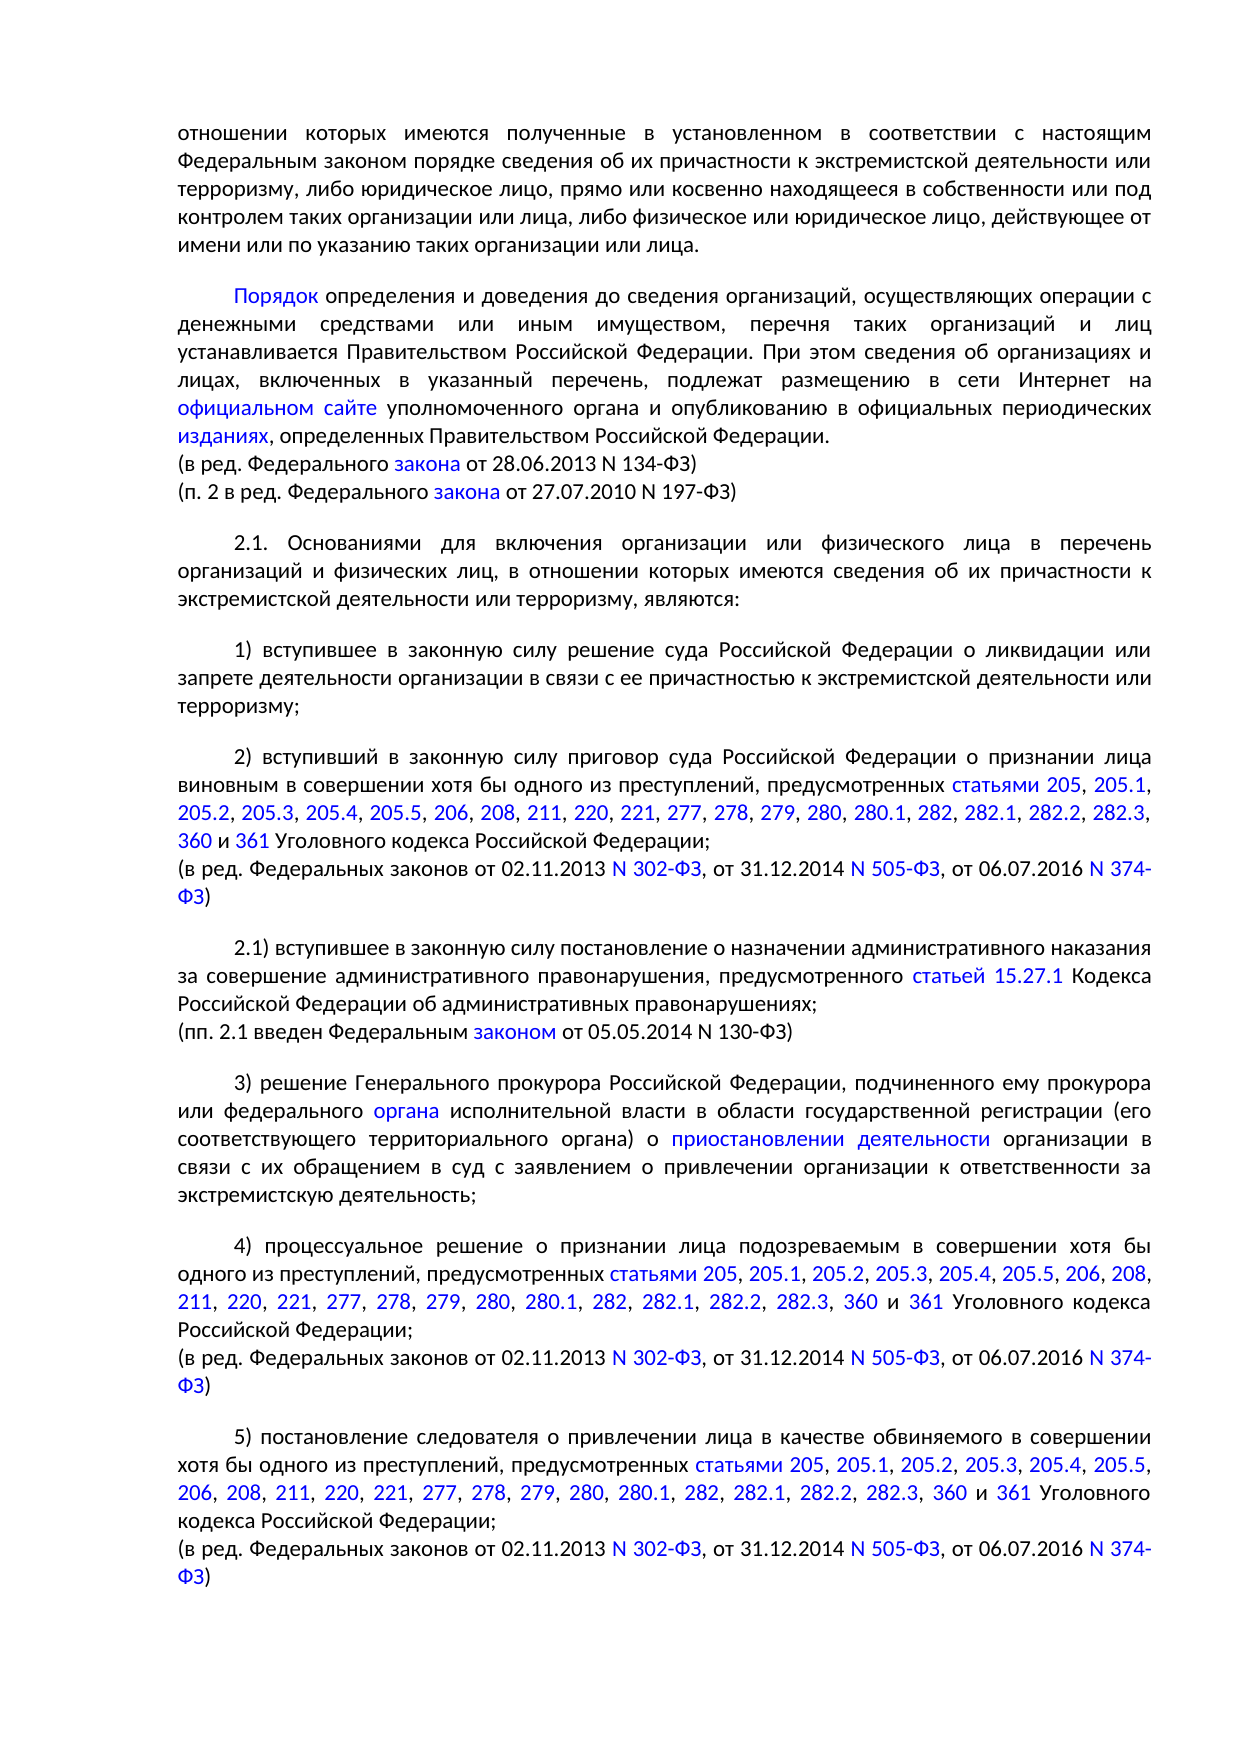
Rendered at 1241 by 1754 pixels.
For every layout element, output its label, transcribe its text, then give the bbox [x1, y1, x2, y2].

text (в ред. Федеральных законов от 02.11.2013 N 302-ФЗ, от 31.12.2014 N 505-ФЗ, от 06.07.2016 N 374-ФЗ) [177, 1343, 1152, 1399]
text 1) вступившее в законную силу решение суда Российской Федерации о ликвидации или запрете деятельности организации в связи с ее причастностью к экстремистской деятельности или терроризму; [177, 635, 1152, 719]
text 2.1) вступившее в законную силу постановление о назначении административного наказания за совершение административного правонарушения, предусмотренного статьей 15.27.1 Кодекса Российской Федерации об административных правонарушениях; [177, 933, 1152, 1017]
text 2) вступивший в законную силу приговор суда Российской Федерации о признании лица виновным в совершении хотя бы одного из преступлений, предусмотренных статьями 205, 205.1, 205.2, 205.3, 205.4, 205.5, 206, 208, 211, 220, 221, 277, 278, 279, 280, 280.1, 282, 282.1, 282.2, 282.3, 360 и 361 Уголовного кодекса Российской Федерации; [177, 742, 1152, 854]
text 4) процессуальное решение о признании лица подозреваемым в совершении хотя бы одного из преступлений, предусмотренных статьями 205, 205.1, 205.2, 205.3, 205.4, 205.5, 206, 208, 211, 220, 221, 277, 278, 279, 280, 280.1, 282, 282.1, 282.2, 282.3, 360 и 361 Уголовного кодекса Российской Федерации; [177, 1231, 1152, 1343]
text 3) решение Генерального прокурора Российской Федерации, подчиненного ему прокурора или федерального органа исполнительной власти в области государственной регистрации (его соответствующего территориального органа) о приостановлении деятельности организации в связи с их обращением в суд с заявлением о привлечении организации к ответственности за экстремистскую деятельность; [177, 1068, 1152, 1208]
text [177, 118, 1152, 258]
text (в ред. Федеральных законов от 02.11.2013 N 302-ФЗ, от 31.12.2014 N 505-ФЗ, от 06.07.2016 N 374-ФЗ) [177, 1534, 1152, 1590]
text (в ред. Федеральных законов от 02.11.2013 N 302-ФЗ, от 31.12.2014 N 505-ФЗ, от 06.07.2016 N 374-ФЗ) [177, 854, 1152, 910]
text (в ред. Федерального закона от 28.06.2013 N 134-ФЗ) [177, 449, 1152, 477]
text (пп. 2.1 введен Федеральным законом от 05.05.2014 N 130-ФЗ) [177, 1017, 1152, 1045]
text 2.1. Основаниями для включения организации или физического лица в перечень организаций и физических лиц, в отношении которых имеются сведения об их причастности к экстремистской деятельности или терроризму, являются: [177, 528, 1152, 612]
text Порядок определения и доведения до сведения организаций, осуществляющих операции с денежными средствами или иным имуществом, перечня таких организаций и лиц устанавливается Правительством Российской Федерации. При этом сведения об организациях и лицах, включенных в указанный перечень, подлежат размещению в сети Интернет на официальном сайте уполномоченного органа и опубликованию в официальных периодических изданиях, определенных Правительством Российской Федерации. [177, 281, 1152, 449]
text 5) постановление следователя о привлечении лица в качестве обвиняемого в совершении хотя бы одного из преступлений, предусмотренных статьями 205, 205.1, 205.2, 205.3, 205.4, 205.5, 206, 208, 211, 220, 221, 277, 278, 279, 280, 280.1, 282, 282.1, 282.2, 282.3, 360 и 361 Уголовного кодекса Российской Федерации; [177, 1422, 1152, 1534]
text (п. 2 в ред. Федерального закона от 27.07.2010 N 197-ФЗ) [177, 477, 1152, 505]
